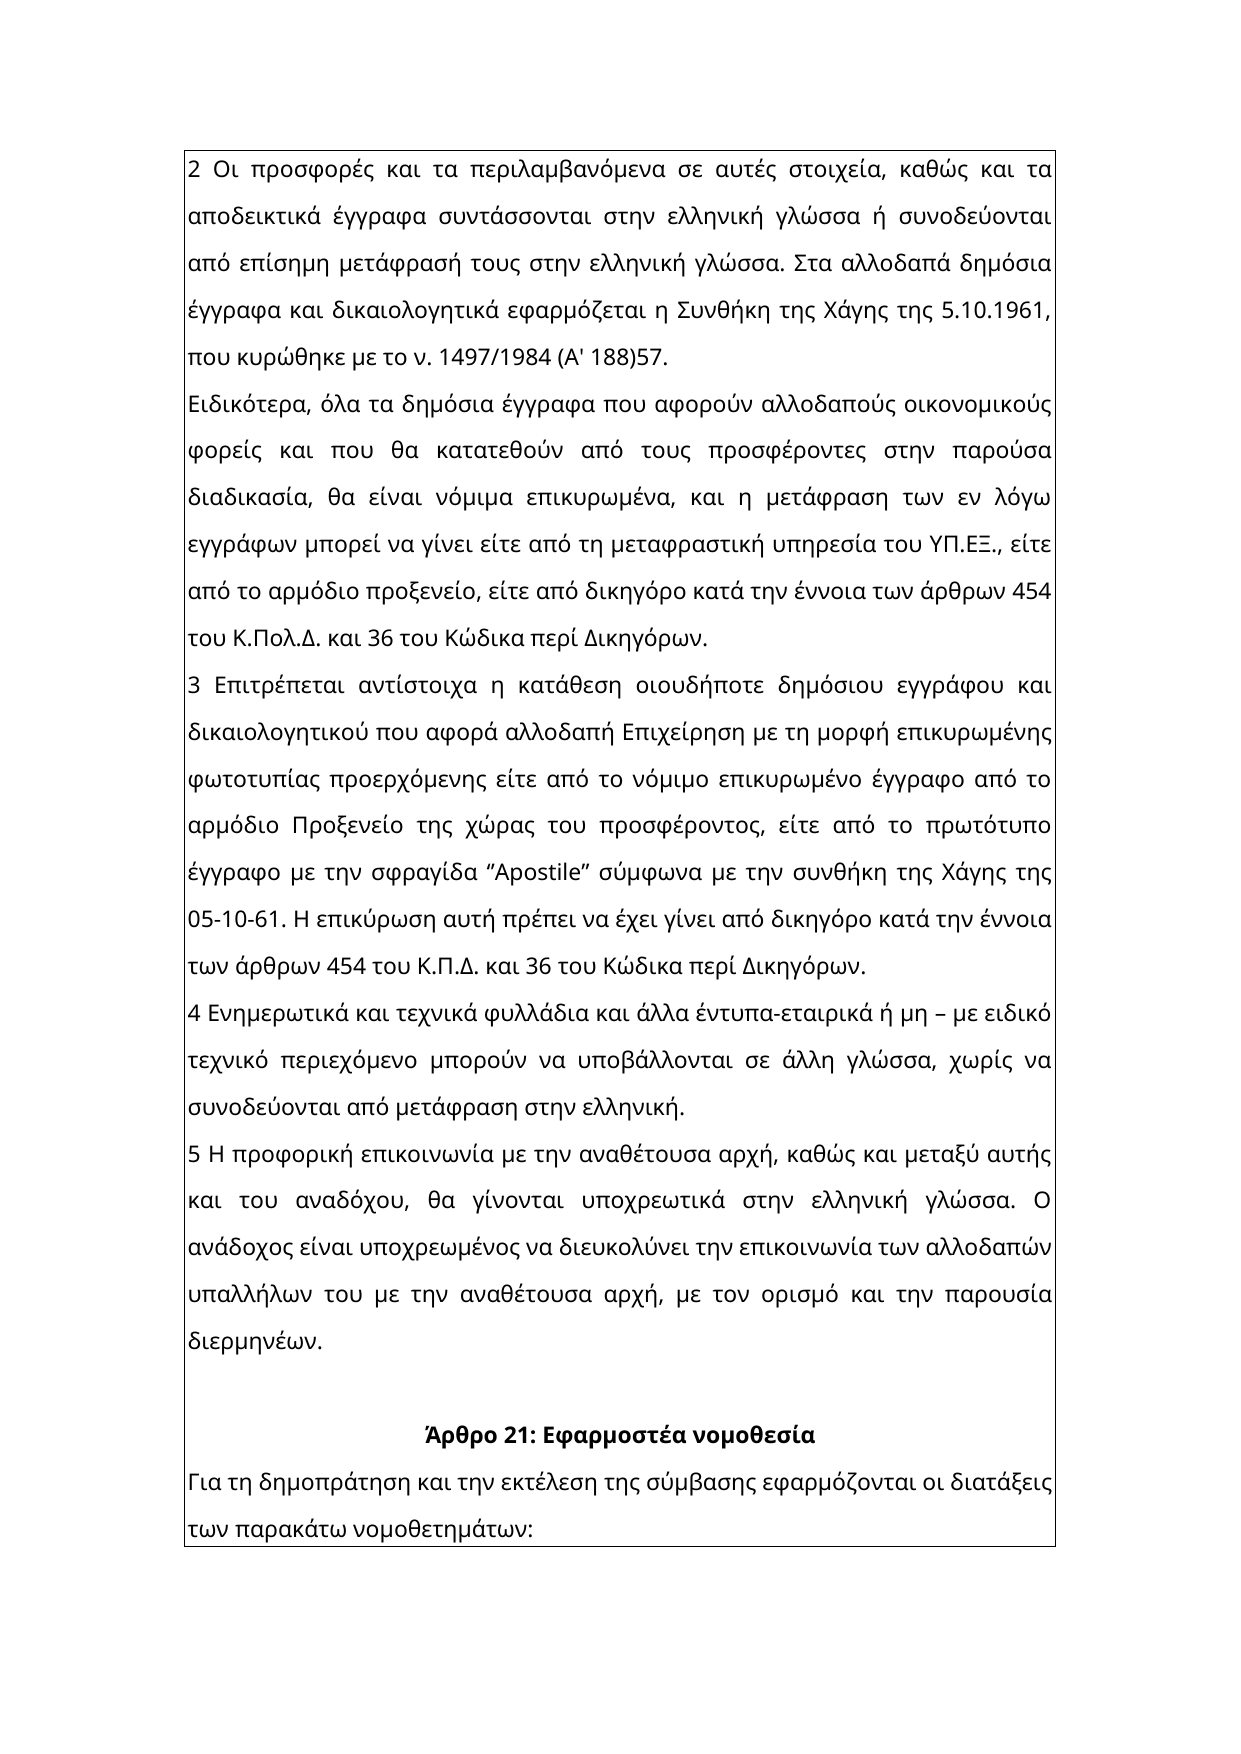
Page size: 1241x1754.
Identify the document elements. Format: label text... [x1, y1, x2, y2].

text 2 Οι προσφορές και τα περιλαμβανόμενα σε αυτές στοιχεία, καθώς και τα αποδεικτικά έγγραφα συντάσσονται στην ελληνική γλώσσα ή συνοδεύονται από επίσημη μετάφρασή τους στην ελληνική γλώσσα. Στα αλλοδαπά δημόσια έγγραφα και δικαιολογητικά εφαρμόζεται η Συνθήκη της Χάγης της 5.10.1961, που κυρώθηκε με το ν. 1497/1984 (Α' 188)57. [185, 151, 1055, 372]
text 4 Ενημερωτικά και τεχνικά φυλλάδια και άλλα έντυπα-εταιρικά ή μη – με ειδικό τεχνικό περιεχόμενο μπορούν να υποβάλλονται σε άλλη γλώσσα, χωρίς να συνοδεύονται από μετάφραση στην ελληνική. [185, 994, 1055, 1122]
text Ειδικότερα, όλα τα δημόσια έγγραφα που αφορούν αλλοδαπούς οικονομικούς φορείς και που θα κατατεθούν από τους προσφέροντες στην παρούσα διαδικασία, θα είναι νόμιμα επικυρωμένα, και η μετάφραση των εν λόγω εγγράφων μπορεί να γίνει είτε από τη μεταφραστική υπηρεσία του ΥΠ.ΕΞ., είτε από το αρμόδιο προξενείο, είτε από δικηγόρο κατά την έννοια των άρθρων 454 του Κ.Πολ.Δ. και 36 του Κώδικα περί Δικηγόρων. [185, 384, 1055, 653]
text Για τη δημοπράτηση και την εκτέλεση της σύμβασης εφαρμόζονται οι διατάξεις των παρακάτω νομοθετημάτων: [185, 1462, 1055, 1546]
text 5 Η προφορική επικοινωνία με την αναθέτουσα αρχή, καθώς και μεταξύ αυτής και του αναδόχου, θα γίνονται υποχρεωτικά στην ελληνική γλώσσα. Ο ανάδοχος είναι υποχρεωμένος να διευκολύνει την επικοινωνία των αλλοδαπών υπαλλήλων του με την αναθέτουσα αρχή, με τον ορισμό και την παρουσία διερμηνέων. [185, 1134, 1055, 1356]
text Άρθρο 21: Εφαρμοστέα νομοθεσία [185, 1416, 1055, 1450]
text 3 Επιτρέπεται αντίστοιχα η κατάθεση οιουδήποτε δημόσιου εγγράφου και δικαιολογητικού που αφορά αλλοδαπή Επιχείρηση με τη μορφή επικυρωμένης φωτοτυπίας προερχόμενης είτε από το νόμιμο επικυρωμένο έγγραφο από το αρμόδιο Προξενείο της χώρας του προσφέροντος, είτε από το πρωτότυπο έγγραφο με την σφραγίδα ‘’Apostile” σύμφωνα με την συνθήκη της Χάγης της 05-10-61. Η επικύρωση αυτή πρέπει να έχει γίνει από δικηγόρο κατά την έννοια των άρθρων 454 του Κ.Π.Δ. και 36 του Κώδικα περί Δικηγόρων. [185, 666, 1055, 981]
